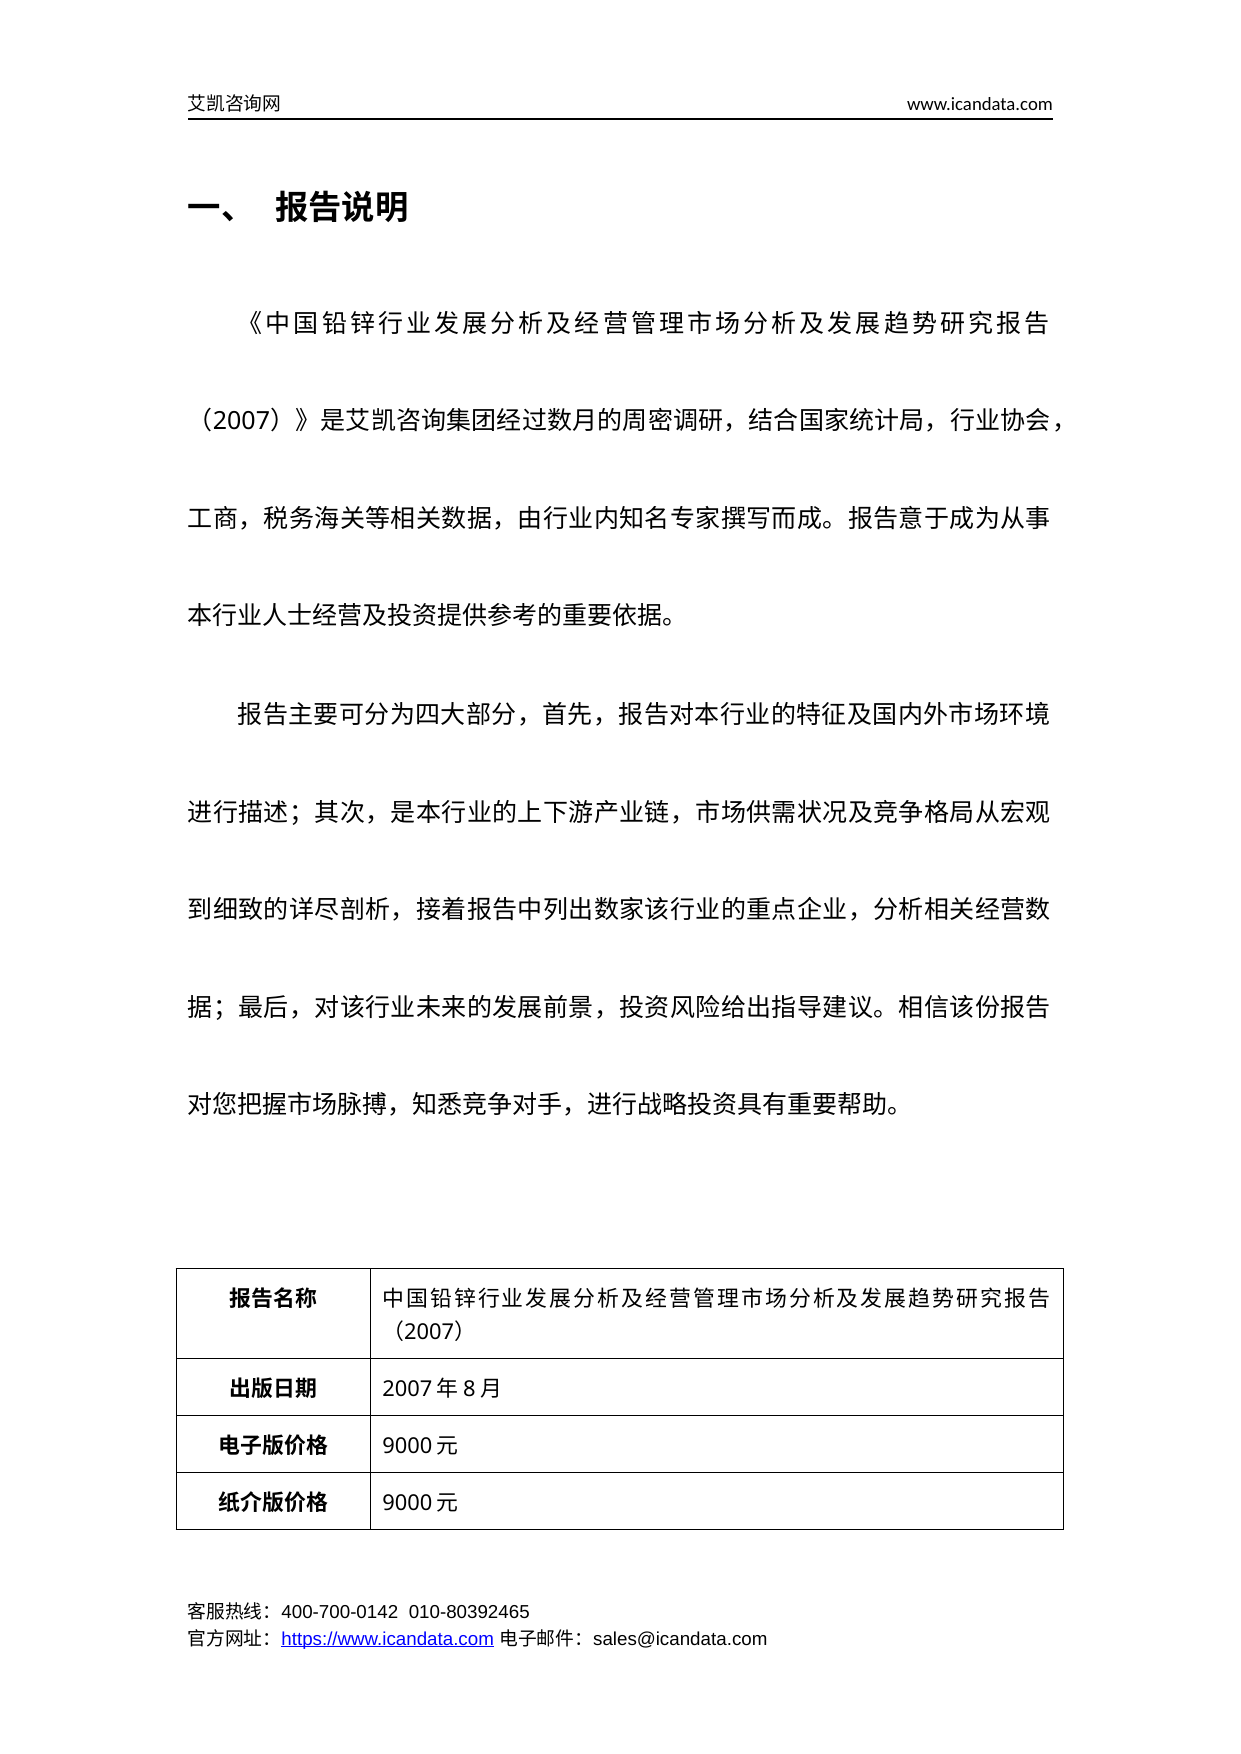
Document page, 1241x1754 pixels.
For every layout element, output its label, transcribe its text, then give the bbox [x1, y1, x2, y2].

subtitle 报告说明 [187, 172, 1053, 237]
table_cell 电子版价格 [177, 1416, 370, 1472]
text 报告主要可分为四大部分，首先，报告对本行业的特征及国内外市场环境进行描述；其次，是本行业的上下游产业链，市场供需状况及竞争格局从宏观到细致的详尽剖析，接着报告中列出数家该行业的重点企业，分析相关经营数据；最后，对该行业未来的发展前景，投资风险给出指导建议。相信该份报告对您把握市场脉搏，知悉竞争对手，进行战略投资具有重要帮助。 [187, 681, 1053, 1136]
table_cell 2007年8月 [371, 1359, 1063, 1415]
table_header 中国铅锌行业发展分析及经营管理市场分析及发展趋势研究报告（2007） [371, 1269, 1063, 1358]
table_cell 9000元 [371, 1416, 1063, 1472]
table_cell 出版日期 [177, 1359, 370, 1415]
text 《中国铅锌行业发展分析及经营管理市场分析及发展趋势研究报告（2007）》是艾凯咨询集团经过数月的周密调研，结合国家统计局，行业协会，工商，税务海关等相关数据，由行业内知名专家撰写而成。报告意于成为从事本行业人士经营及投资提供参考的重要依据。 [187, 289, 1053, 646]
table_cell 9000元 [371, 1473, 1063, 1529]
table_header 报告名称 [177, 1269, 370, 1358]
table_cell 纸介版价格 [177, 1473, 370, 1529]
